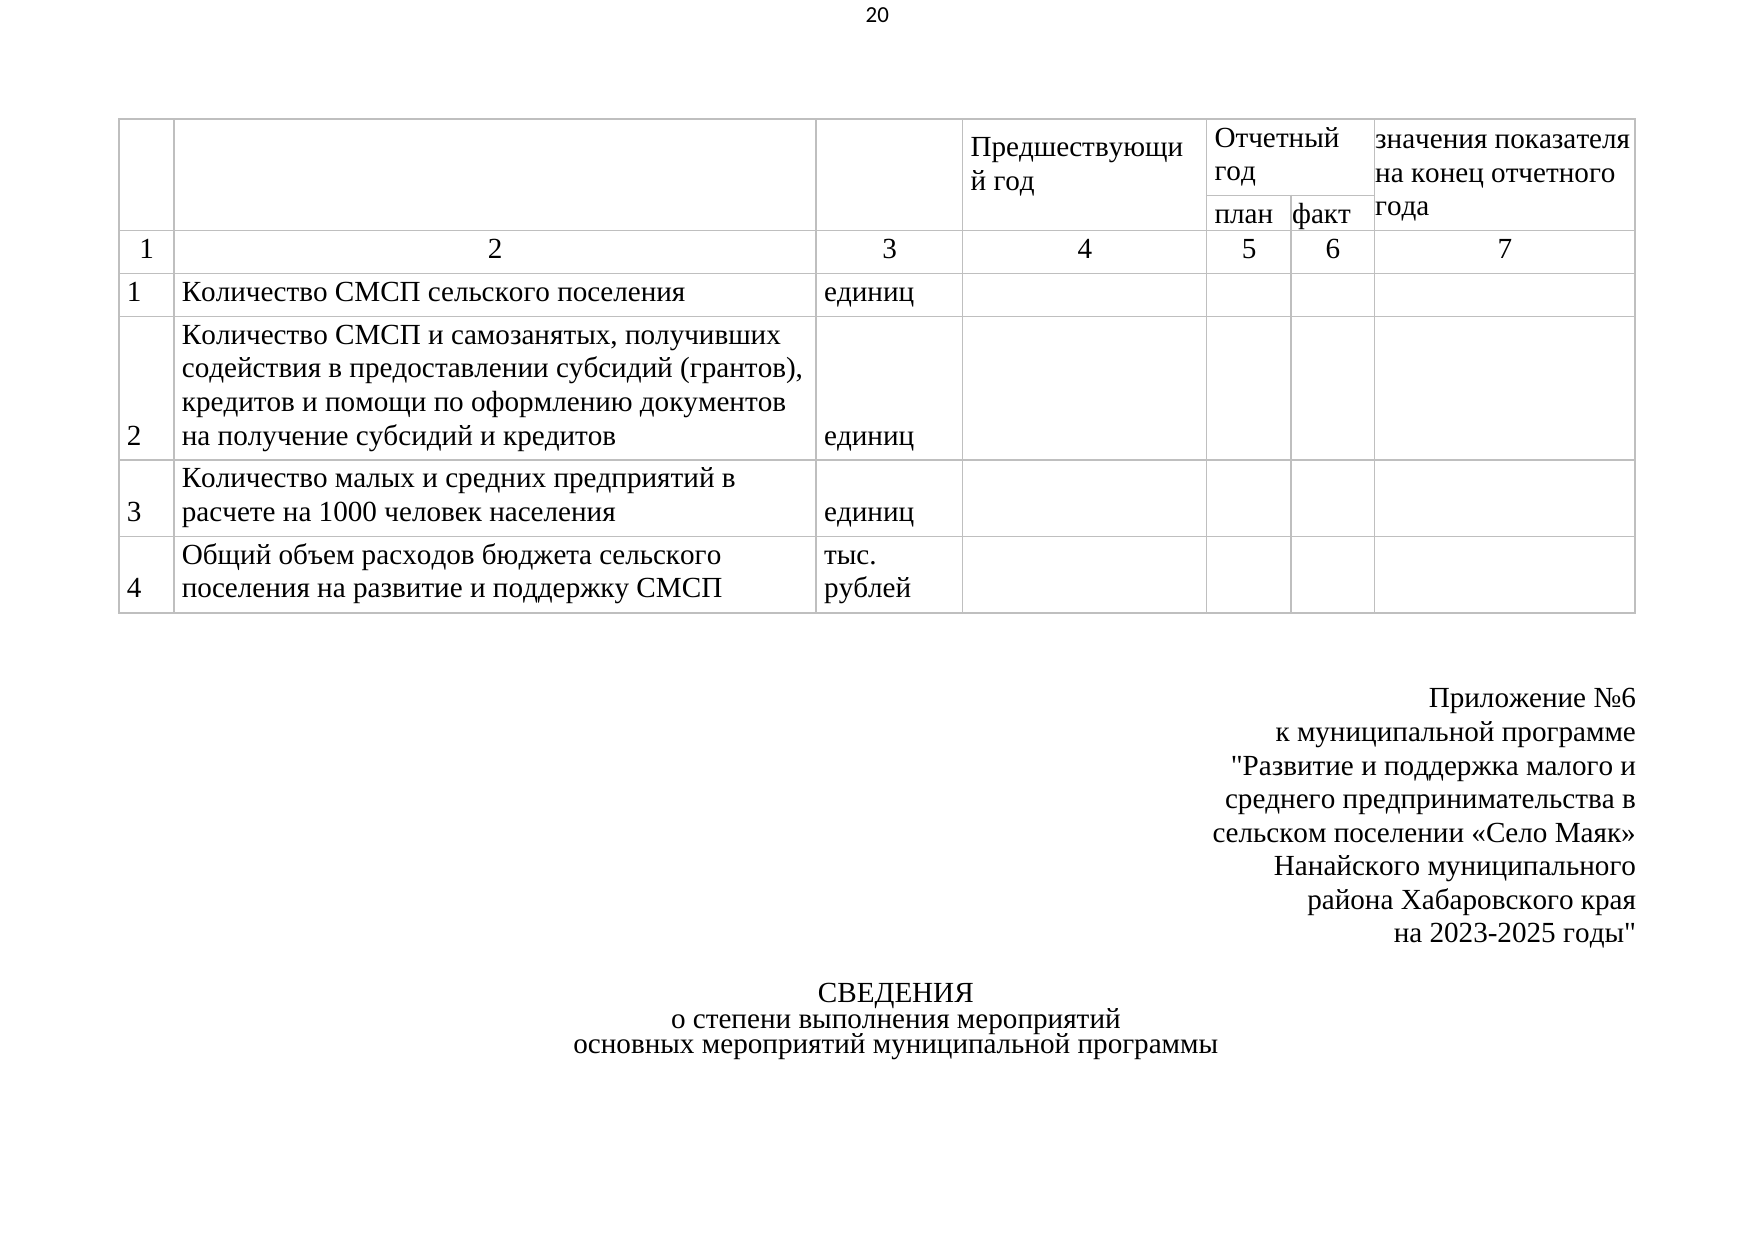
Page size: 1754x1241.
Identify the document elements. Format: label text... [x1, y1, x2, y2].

table_cell [175, 120, 815, 230]
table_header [1375, 120, 1634, 230]
text среднего предпринимательства в [118, 781, 1636, 815]
table_cell [963, 274, 1206, 316]
table_cell [1207, 317, 1290, 459]
table_cell [1375, 537, 1634, 612]
text о степени выполнения мероприятий основных мероприятий муниципальной программы [156, 1008, 1636, 1059]
table_cell 2 [175, 231, 815, 273]
table_cell факт [1292, 196, 1374, 230]
table_cell [1375, 317, 1634, 459]
table_cell [1292, 274, 1374, 316]
table_cell [963, 461, 1206, 536]
table_cell [1292, 317, 1374, 459]
table_cell 3 [120, 461, 173, 536]
text на 2023-2025 годы" [118, 915, 1636, 949]
table_cell 1 [120, 274, 173, 316]
text "Развитие и поддержка малого и [118, 748, 1636, 781]
table_cell [1292, 461, 1374, 536]
table_cell единиц [817, 317, 962, 459]
table_cell 5 [1207, 231, 1290, 273]
table_cell Отчетный год [1207, 120, 1374, 194]
table_cell [963, 317, 1206, 459]
table_cell [1207, 274, 1290, 316]
table_cell [963, 537, 1206, 612]
table_cell единиц [817, 274, 962, 316]
table_cell Предшествующий год [963, 120, 1206, 230]
table_cell [120, 120, 173, 230]
table_cell [1207, 461, 1290, 536]
table_cell 1 [120, 231, 173, 273]
table_cell 6 [1292, 231, 1374, 273]
table_cell тыс. рублей [817, 537, 962, 612]
table_cell единиц [817, 461, 962, 536]
table_cell [817, 120, 962, 230]
text Нанайского муниципального [118, 848, 1636, 882]
table_cell [1207, 537, 1290, 612]
table_cell план [1207, 196, 1290, 230]
table_cell Количество СМСП и самозанятых, получивших содействия в предоставлении субсидий (грантов), кредитов и помощи по оформлению документов на получение субсидий и кредитов [175, 317, 815, 459]
table_cell 2 [120, 317, 173, 459]
text Приложение №6 [118, 681, 1636, 714]
table_cell 3 [817, 231, 962, 273]
table_cell 4 [120, 537, 173, 612]
table_cell [1375, 274, 1634, 316]
table_cell 7 [1375, 231, 1634, 273]
table_cell 4 [963, 231, 1206, 273]
text сельском поселении «Село Маяк» [118, 815, 1636, 848]
text к муниципальной программе [118, 714, 1636, 748]
text СВЕДЕНИЯ [156, 982, 1636, 1008]
table_cell [1375, 461, 1634, 536]
table_cell Количество малых и средних предприятий в расчете на 1000 человек населения [175, 461, 815, 536]
table_cell Количество СМСП сельского поселения [175, 274, 815, 316]
table_cell [1292, 537, 1374, 612]
text района Хабаровского края [118, 882, 1636, 915]
table_cell Общий объем расходов бюджета сельского поселения на развитие и поддержку СМСП [175, 537, 815, 612]
